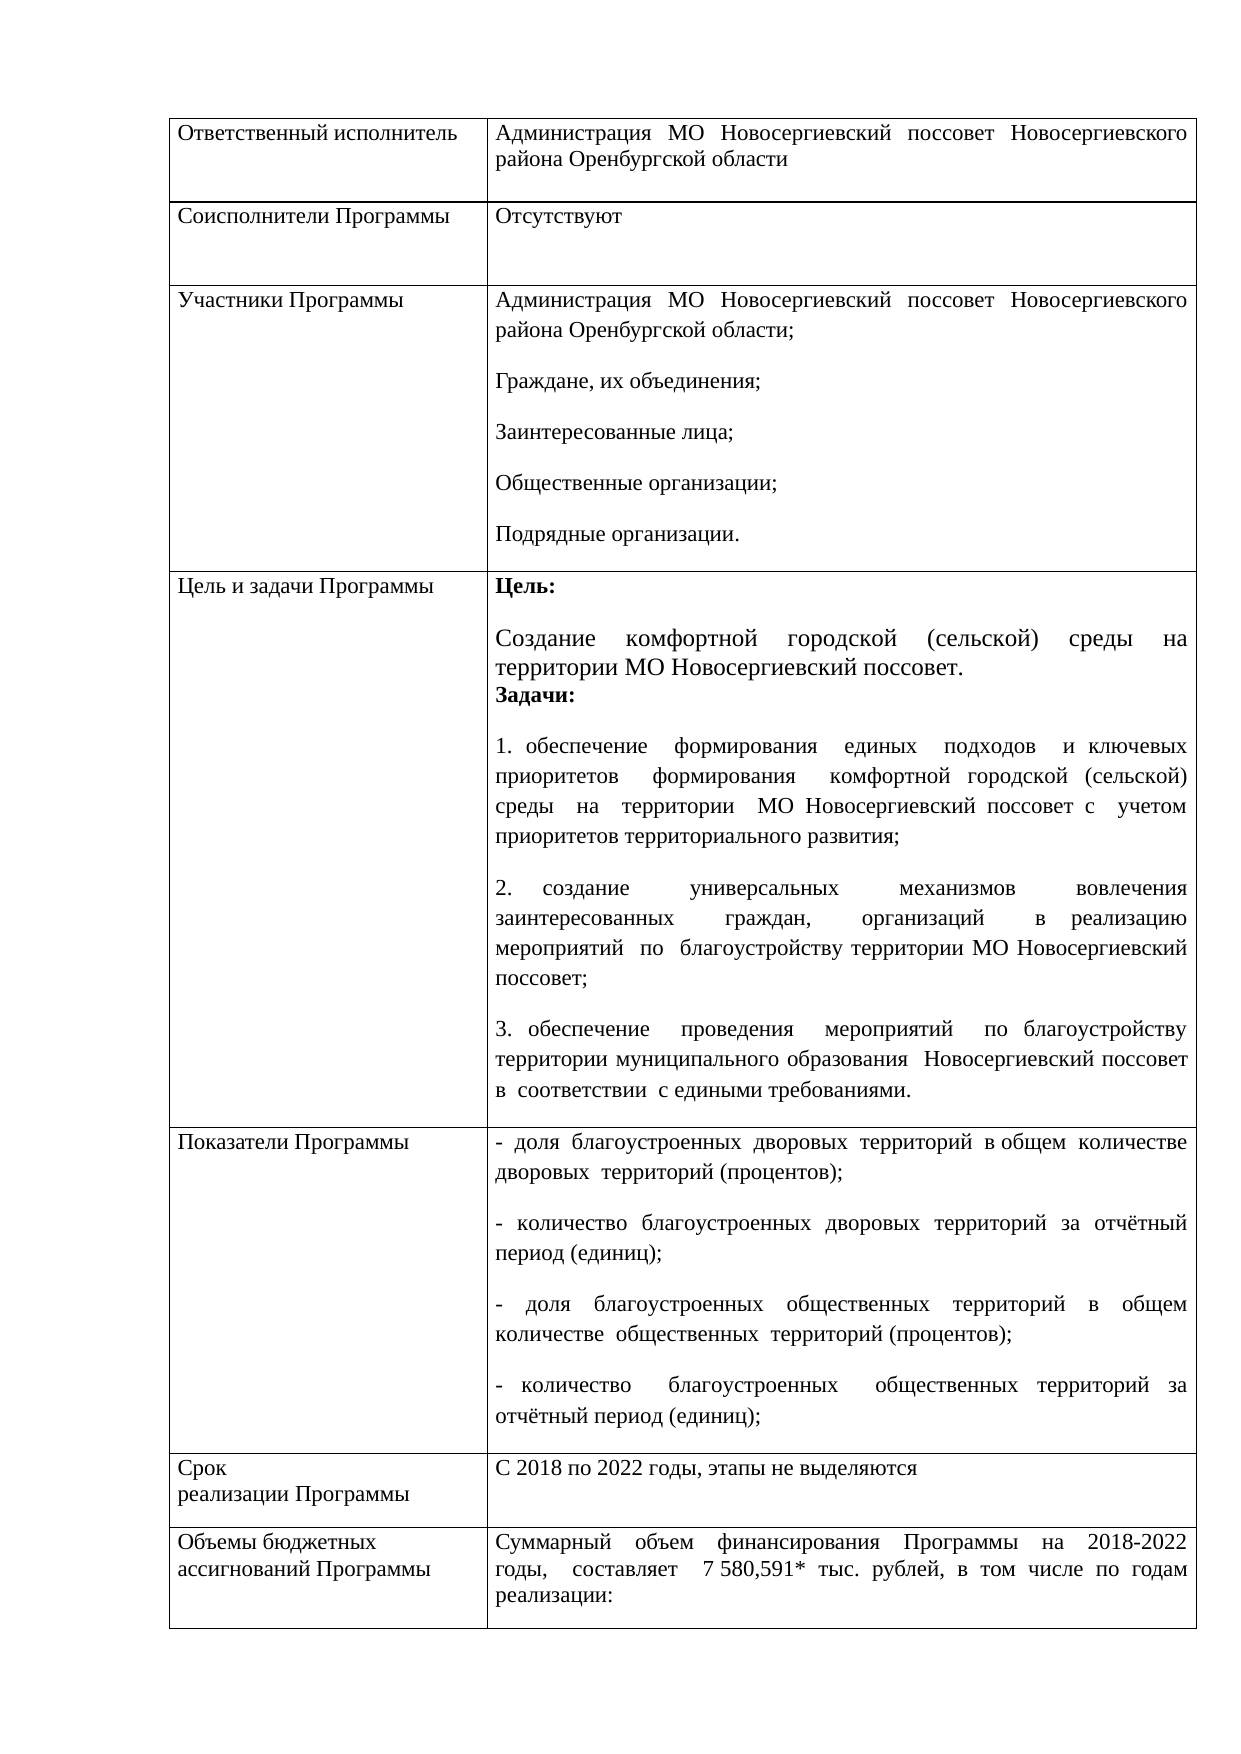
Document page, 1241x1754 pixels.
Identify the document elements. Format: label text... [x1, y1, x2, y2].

table_cell Цель: Создание комфортной городской (сельской) среды на территории МО Новосергиевский поссовет. Задачи: 1. обеспечение формирования единых подходов и ключевых приоритетов формирования комфортной городской (сельской) среды на территории МО Новосергиевский поссовет с учетом приоритетов территориального развития; 2. создание универсальных механизмов вовлечения заинтересованных граждан, организаций в реализацию мероприятий по благоустройству территории МО Новосергиевский поссовет; 3. обеспечение проведения мероприятий по благоустройству территории муниципального образования Новосергиевский поссовет в соответствии с едиными требованиями. [488, 572, 1196, 1127]
table_header Администрация МО Новосергиевский поссовет Новосергиевского района Оренбургской области [488, 119, 1196, 201]
table_cell С 2018 по 2022 годы, этапы не выделяются [488, 1454, 1196, 1527]
table_cell Администрация МО Новосергиевский поссовет Новосергиевского района Оренбургской области; Граждане, их объединения; Заинтересованные лица; Общественные организации; Подрядные организации. [488, 286, 1196, 571]
table_header Ответственный исполнитель [170, 119, 487, 201]
table_cell Показатели Программы [170, 1128, 487, 1453]
table_cell Срок реализации Программы [170, 1454, 487, 1527]
table_cell - доля благоустроенных дворовых территорий в общем количестве дворовых территорий (процентов); - количество благоустроенных дворовых территорий за отчётный период (единиц); - доля благоустроенных общественных территорий в общем количестве общественных территорий (процентов); - количество благоустроенных общественных территорий за отчётный период (единиц); [488, 1128, 1196, 1453]
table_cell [488, 1528, 1196, 1628]
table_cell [170, 1528, 487, 1628]
table_cell Соисполнители Программы [170, 203, 487, 285]
table_cell Отсутствуют [488, 203, 1196, 285]
table_cell Участники Программы [170, 286, 487, 571]
table_cell Цель и задачи Программы [170, 572, 487, 1127]
